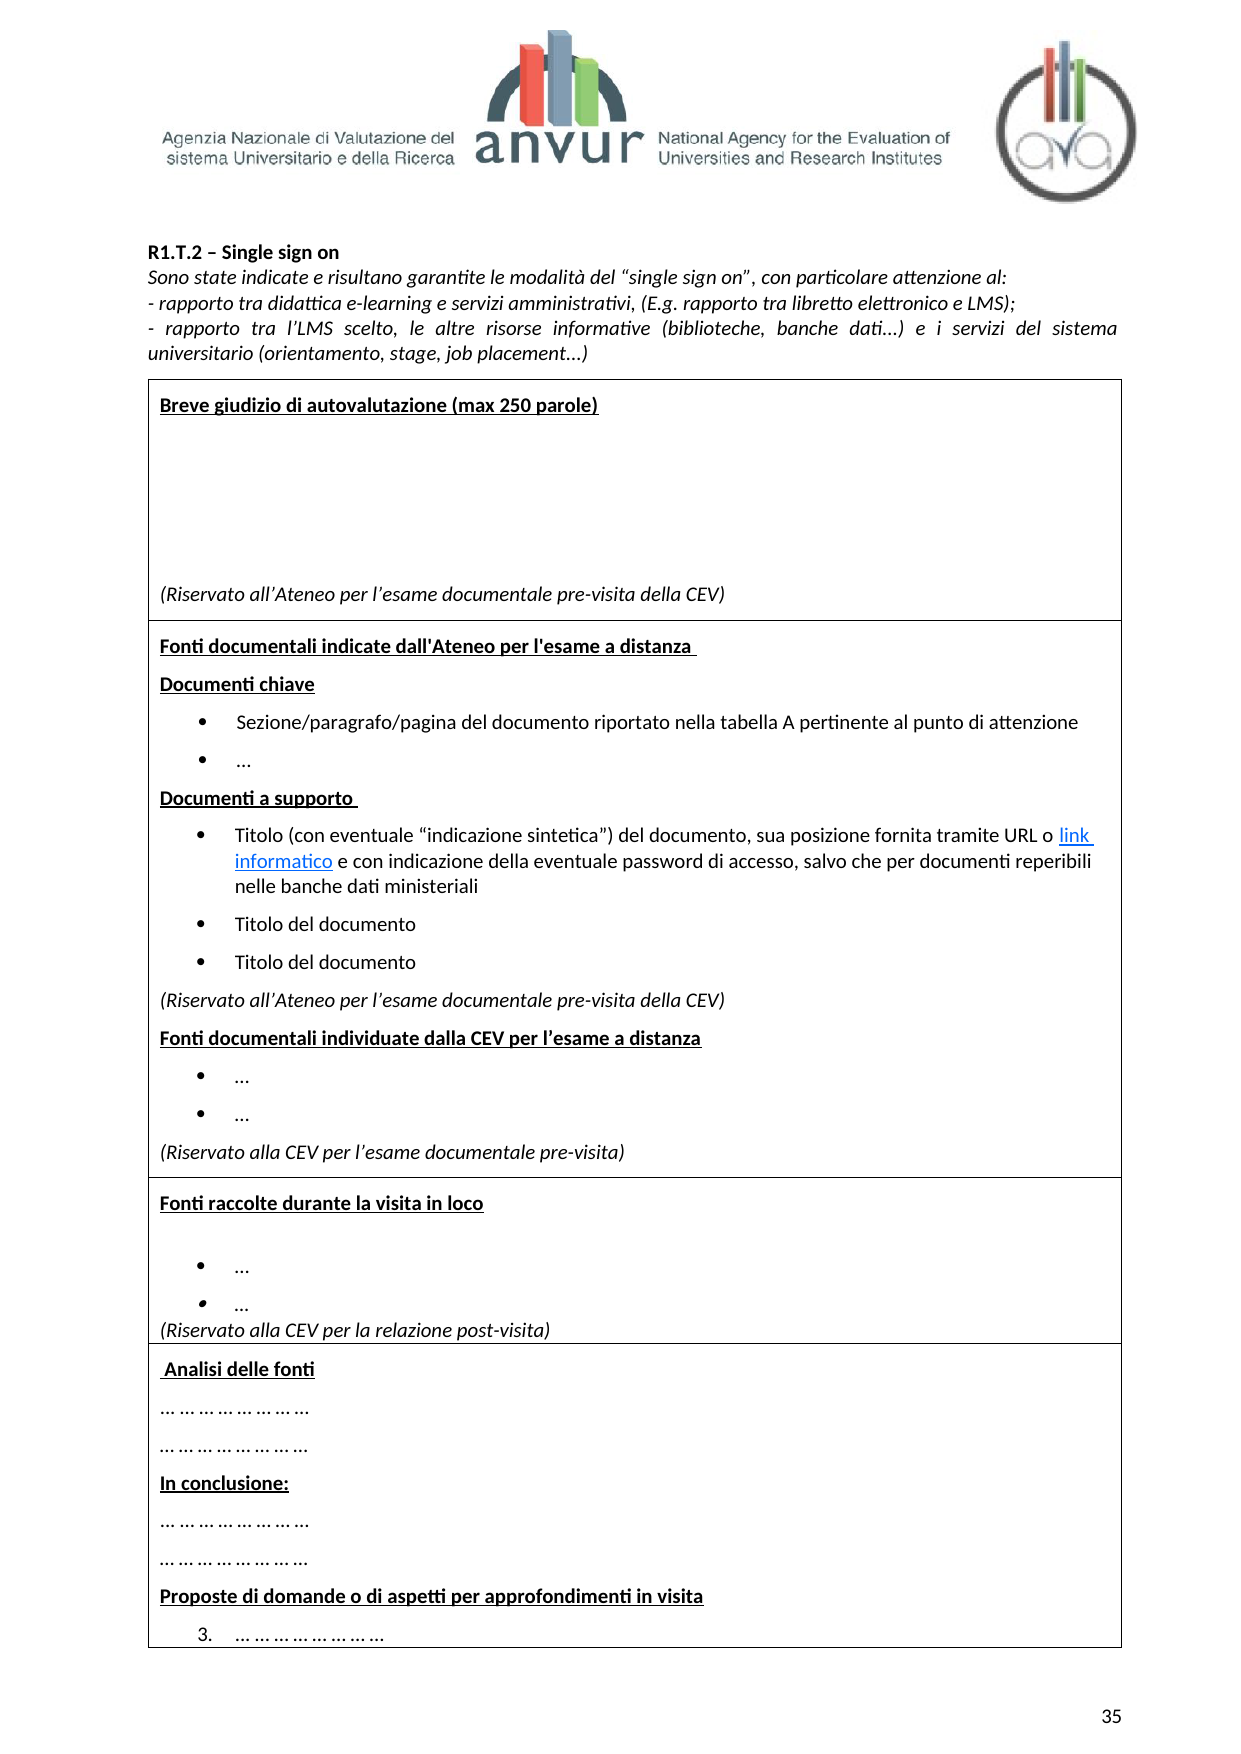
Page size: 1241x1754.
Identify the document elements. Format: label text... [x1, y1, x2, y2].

text R1.T.2 – Single sign on [148, 239, 1122, 264]
table_header Breve giudizio di autovalutazione (max 250 parole) (Riservato all’Ateneo per l’esame documentale pre-visita della CEV) [149, 380, 1121, 619]
table_cell Fonti raccolte durante la visita in loco … … (Riservato alla CEV per la relazione post-visita) [149, 1178, 1121, 1342]
table_cell Fonti documentali indicate dall'Ateneo per l'esame a distanza Documenti chiave Sezione/paragrafo/pagina del documento riportato nella tabella A pertinente al punto di attenzione … Documenti a supporto Titolo (con eventuale “indicazione sintetica”) del documento, sua posizione fornita tramite URL o link informatico e con indicazione della eventuale password di accesso, salvo che per documenti reperibili nelle banche dati ministeriali Titolo del documento Titolo del documento (Riservato all’Ateneo per l’esame documentale pre-visita della CEV) Fonti documentali individuate dalla CEV per l’esame a distanza … … (Riservato alla CEV per l’esame documentale pre-visita) [149, 621, 1121, 1177]
text - rapporto tra l’LMS scelto, le altre risorse informative (biblioteche, banche dati...) e i servizi del sistema universitario (orientamento, stage, job placement...) [148, 315, 1122, 366]
text - rapporto tra didattica e-learning e servizi amministrativi, (E.g. rapporto tra libretto elettronico e LMS); [148, 290, 1122, 315]
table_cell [149, 1344, 1121, 1647]
text Sono state indicate e risultano garantite le modalità del “single sign on”, con particolare attenzione al: [148, 264, 1122, 290]
